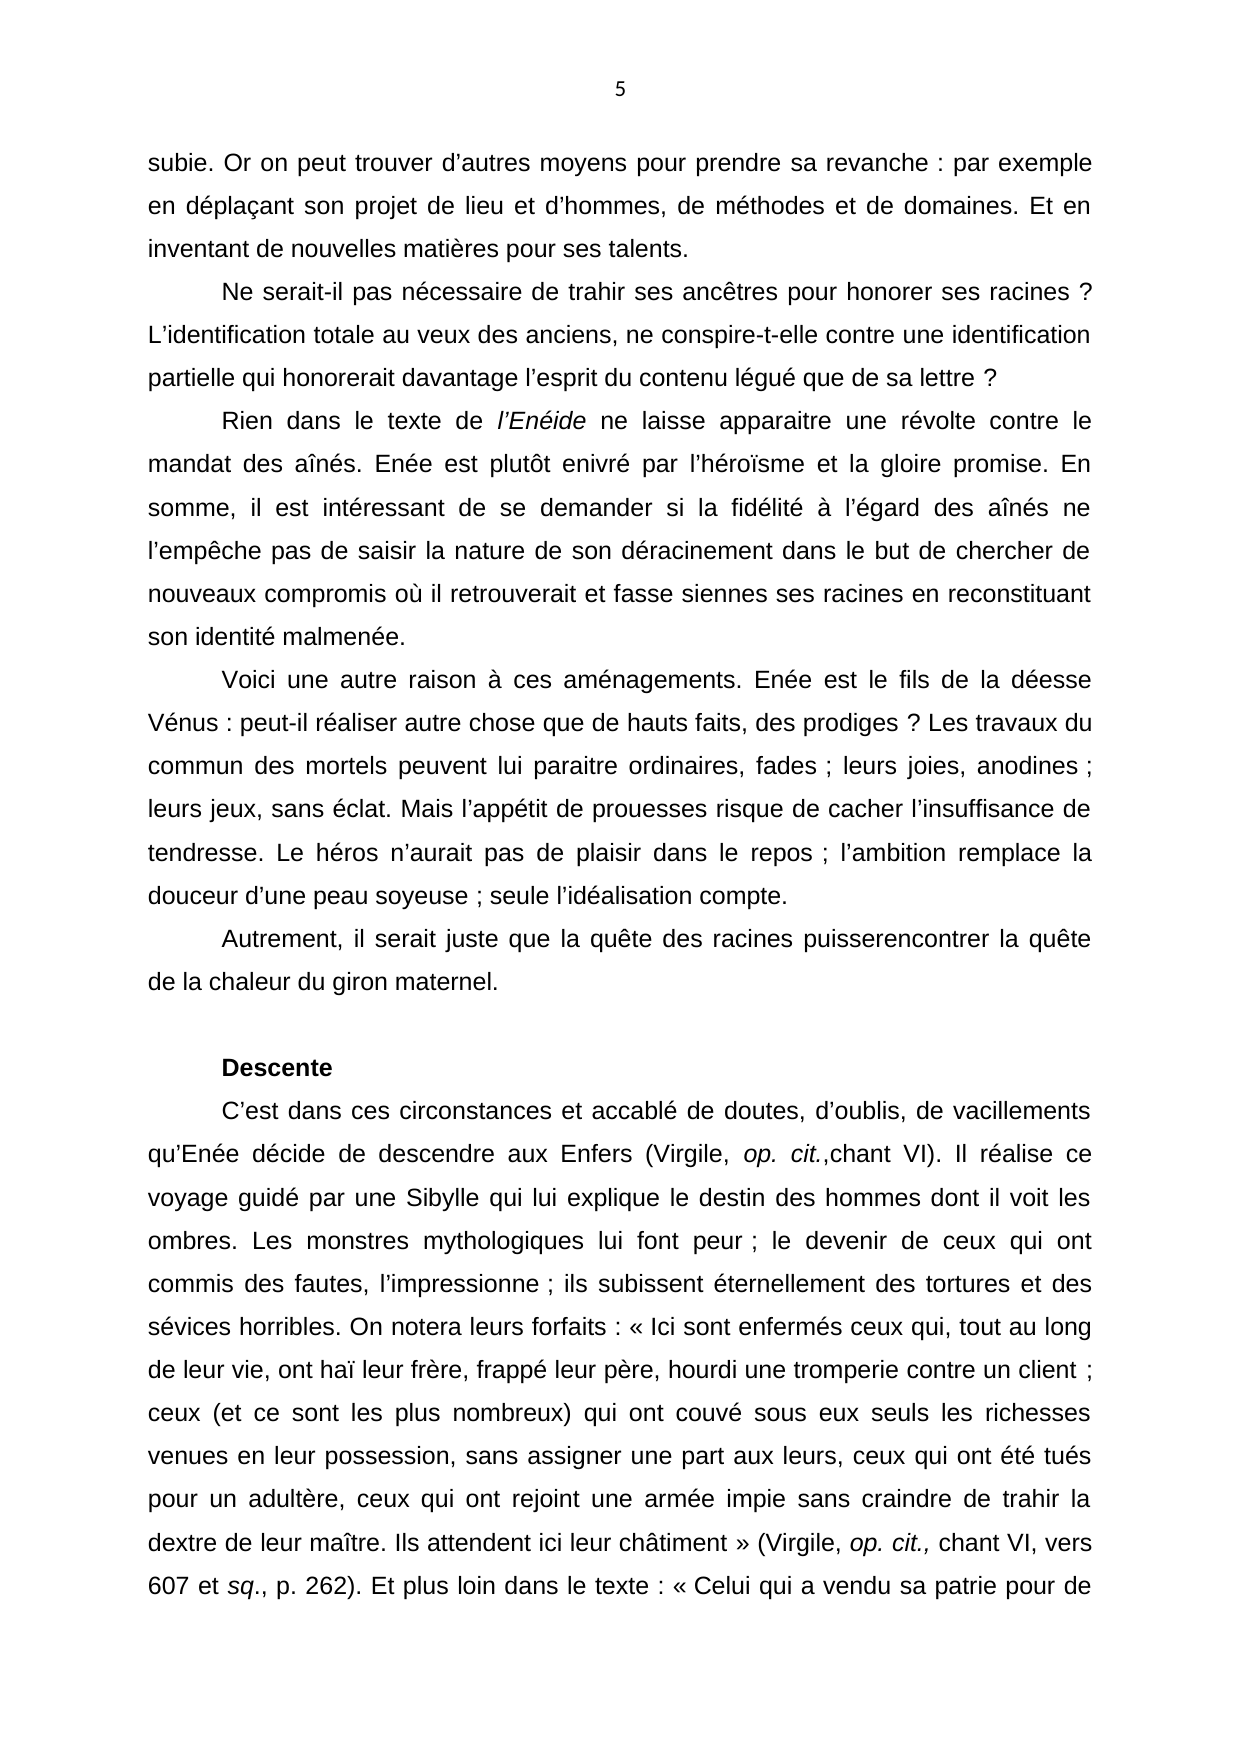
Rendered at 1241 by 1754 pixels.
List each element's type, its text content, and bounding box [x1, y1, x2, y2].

text Voici une autre raison à ces aménagements. Enée est le fils de la déesse Vénus : peut-il réaliser autre chose que de hauts faits, des prodiges ? Les travaux du commun des mortels peuvent lui paraitre ordinaires, fades ; leurs joies, anodines ; leurs jeux, sans éclat. Mais l’appétit de prouesses risque de cacher l’insuffisance de tendresse. Le héros n’aurait pas de plaisir dans le repos ; l’ambition remplace la douceur d’une peau soyeuse ; seule l’idéalisation compte. [148, 665, 1093, 909]
text Ne serait-il pas nécessaire de trahir ses ancêtres pour honorer ses racines ? L’identification totale au veux des anciens, ne conspire-t-elle contre une identification partielle qui honorerait davantage l’esprit du contenu légué que de sa lettre ? [148, 277, 1093, 392]
text Autrement, il serait juste que la quête des racines puisserencontrer la quête de la chaleur du giron maternel. [148, 924, 1093, 996]
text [148, 148, 1093, 263]
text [148, 1096, 1093, 1599]
text Descente [148, 1053, 1093, 1082]
text Rien dans le texte de l’Enéide ne laisse apparaitre une révolte contre le mandat des aînés. Enée est plutôt enivré par l’héroïsme et la gloire promise. En somme, il est intéressant de se demander si la fidélité à l’égard des aînés ne l’empêche pas de saisir la nature de son déracinement dans le but de chercher de nouveaux compromis où il retrouverait et fasse siennes ses racines en reconstituant son identité malmenée. [148, 406, 1093, 651]
